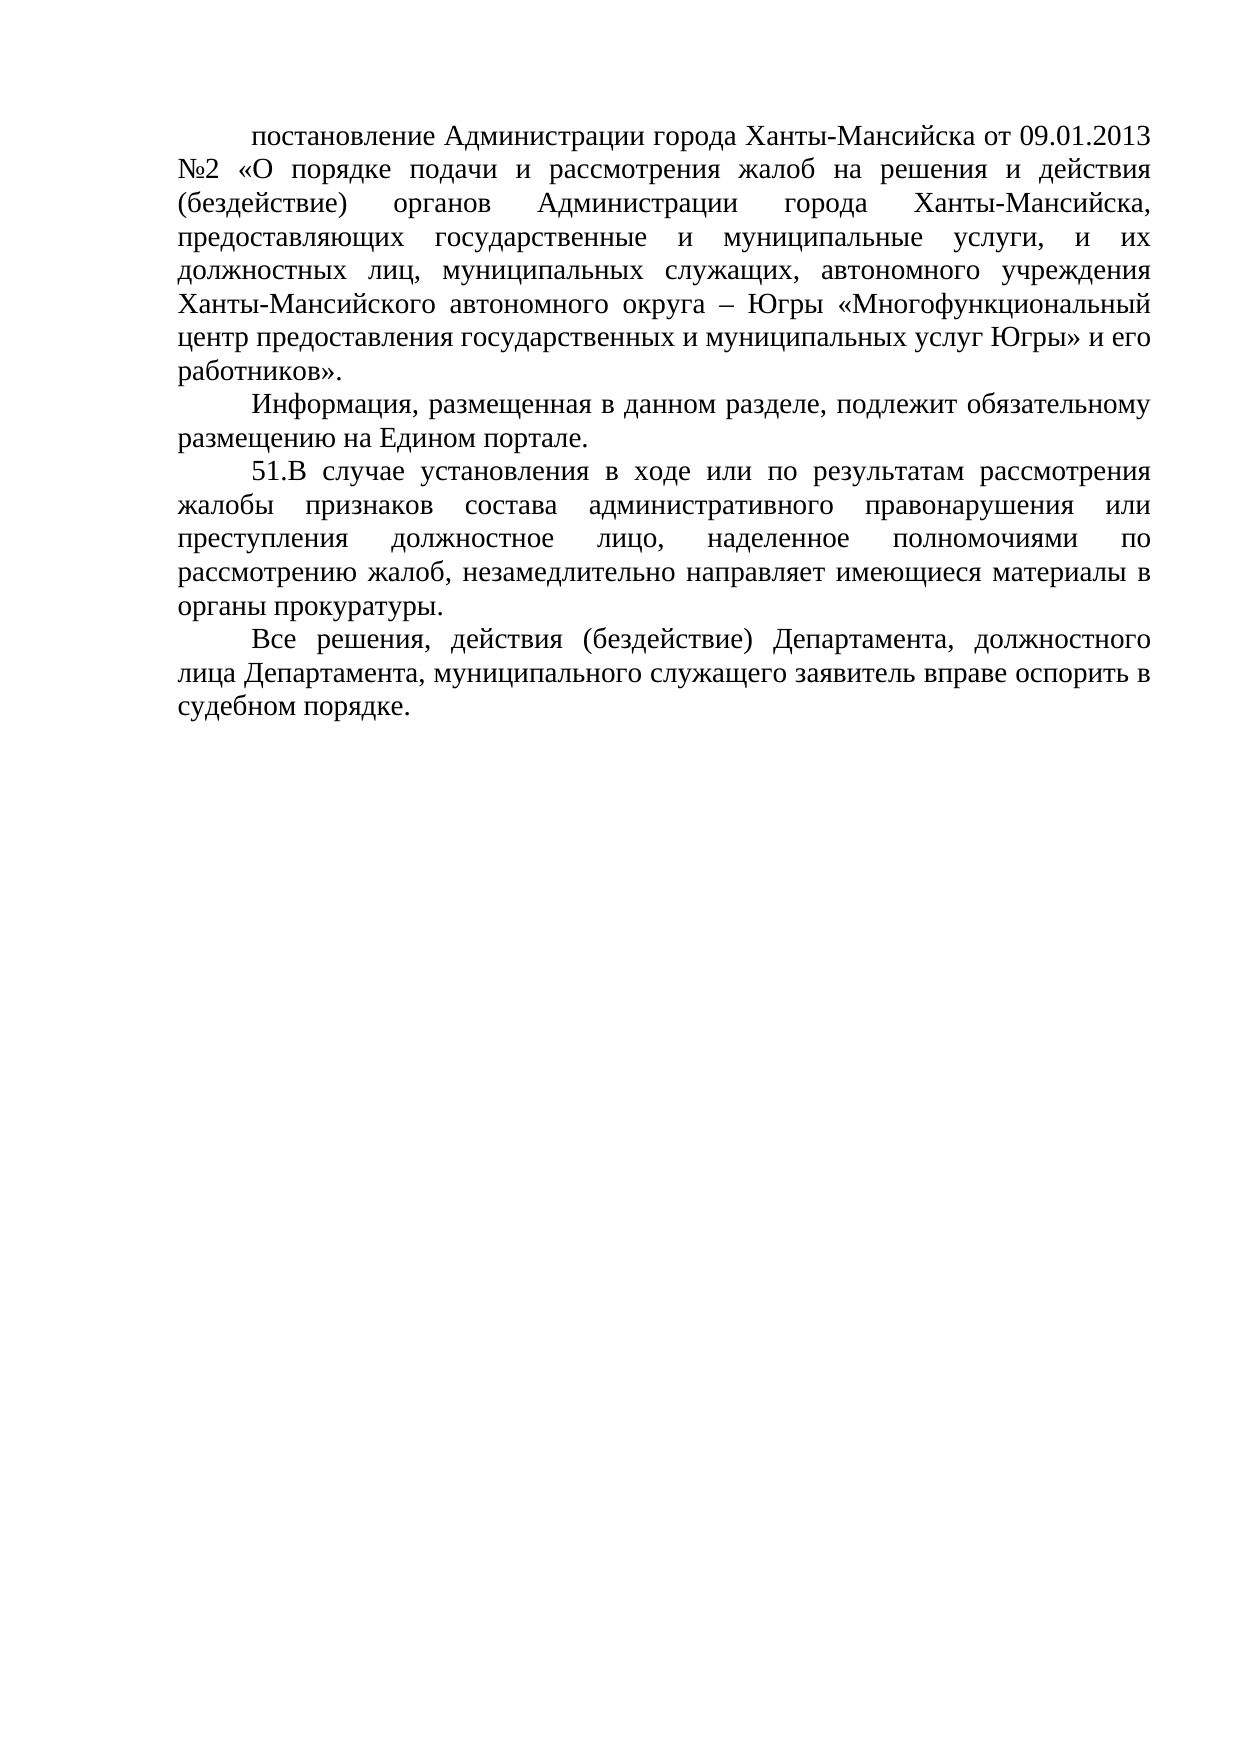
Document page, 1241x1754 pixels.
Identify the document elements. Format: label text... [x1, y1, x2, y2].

text постановление Администрации города Ханты-Мансийска от 09.01.2013 №2 «О порядке подачи и рассмотрения жалоб на решения и действия (бездействие) органов Администрации города Ханты-Мансийска, предоставляющих государственные и муниципальные услуги, и их должностных лиц, муниципальных служащих, автономного учреждения Ханты-Мансийского автономного округа – Югры «Многофункциональный центр предоставления государственных и муниципальных услуг Югры» и его работников». [177, 118, 1152, 386]
text Информация, размещенная в данном разделе, подлежит обязательному размещению на Едином портале. [177, 386, 1152, 453]
text 51.В случае установления в ходе или по результатам рассмотрения жалобы признаков состава административного правонарушения или преступления должностное лицо, наделенное полномочиями по рассмотрению жалоб, незамедлительно направляет имеющиеся материалы в органы прокуратуры. [177, 453, 1152, 621]
text Все решения, действия (бездействие) Департамента, должностного лица Департамента, муниципального служащего заявитель вправе оспорить в судебном порядке. [177, 621, 1152, 722]
